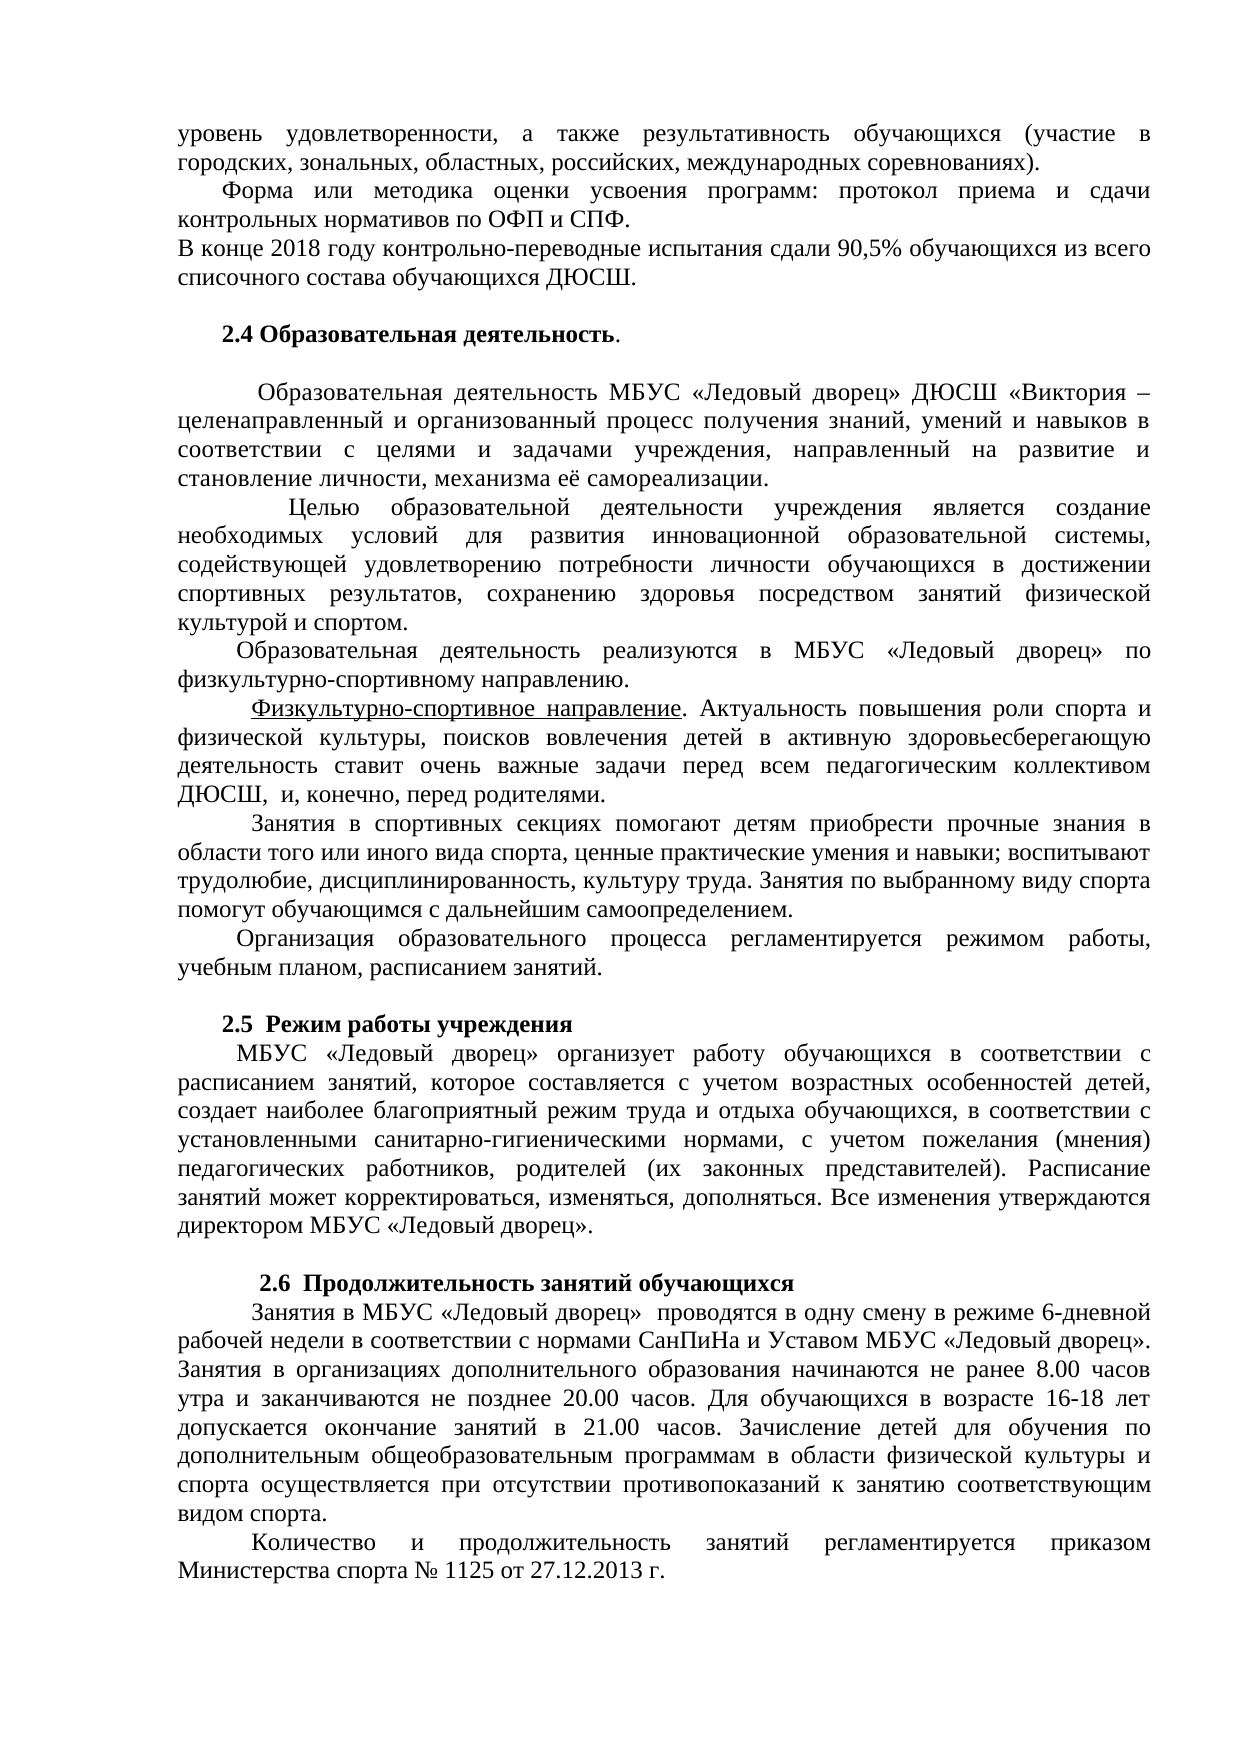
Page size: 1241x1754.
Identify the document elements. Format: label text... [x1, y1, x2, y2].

text Физкультурно-спортивное направление. Актуальность повышения роли спорта и физической культуры, поисков вовлечения детей в активную здоровьесберегающую деятельность ставит очень важные задачи перед всем педагогическим коллективом ДЮСШ, и, конечно, перед родителями. [177, 693, 1152, 808]
text 2.4 Образовательная деятельность. [177, 319, 1152, 348]
text Организация образовательного процесса регламентируется режимом работы, учебным планом, расписанием занятий. [177, 923, 1152, 981]
text Занятия в МБУС «Ледовый дворец» проводятся в одну смену в режиме 6-дневной рабочей недели в соответствии с нормами СанПиНа и Уставом МБУС «Ледовый дворец». Занятия в организациях дополнительного образования начинаются не ранее 8.00 часов утра и заканчиваются не позднее 20.00 часов. Для обучающихся в возрасте 16-18 лет допускается окончание занятий в 21.00 часов. Зачисление детей для обучения по дополнительным общеобразовательным программам в области физической культуры и спорта осуществляется при отсутствии противопоказаний к занятию соответствующим видом спорта. [177, 1297, 1152, 1527]
text В конце 2018 году контрольно-переводные испытания сдали 90,5% обучающихся из всего списочного состава обучающихся ДЮСШ. [177, 233, 1152, 291]
list Количество и продолжительность занятий регламентируется приказом Министерства спорта № 1125 от 27.12.2013 г. [177, 1527, 1152, 1584]
text Форма или методика оценки усвоения программ: протокол приема и сдачи контрольных нормативов по ОФП и СПФ. [177, 176, 1152, 233]
list 2.6 Продолжительность занятий обучающихся [259, 1268, 1152, 1297]
text 2.5 Режим работы учреждения [222, 1009, 1152, 1038]
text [177, 118, 1152, 176]
text Образовательная деятельность реализуются в МБУС «Ледовый дворец» по физкультурно-спортивному направлению. [177, 636, 1152, 693]
text МБУС «Ледовый дворец» организует работу обучающихся в соответствии с расписанием занятий, которое составляется с учетом возрастных особенностей детей, создает наиболее благоприятный режим труда и отдыха обучающихся, в соответствии с установленными санитарно-гигиеническими нормами, с учетом пожелания (мнения) педагогических работников, родителей (их законных представителей). Расписание занятий может корректироваться, изменяться, дополняться. Все изменения утверждаются директором МБУС «Ледовый дворец». [177, 1038, 1152, 1239]
list Занятия в спортивных секциях помогают детям приобрести прочные знания в области того или иного вида спорта, ценные практические умения и навыки; воспитывают трудолюбие, дисциплинированность, культуру труда. Занятия по выбранному виду спорта помогут обучающимся с дальнейшим самоопределением. [177, 808, 1152, 923]
text Образовательная деятельность МБУС «Ледовый дворец» ДЮСШ «Виктория – целенаправленный и организованный процесс получения знаний, умений и навыков в соответствии с целями и задачами учреждения, направленный на развитие и становление личности, механизма её самореализации. [177, 377, 1152, 492]
text Целью образовательной деятельности учреждения является создание необходимых условий для развития инновационной образовательной системы, содействующей удовлетворению потребности личности обучающихся в достижении спортивных результатов, сохранению здоровья посредством занятий физической культурой и спортом. [177, 492, 1152, 636]
